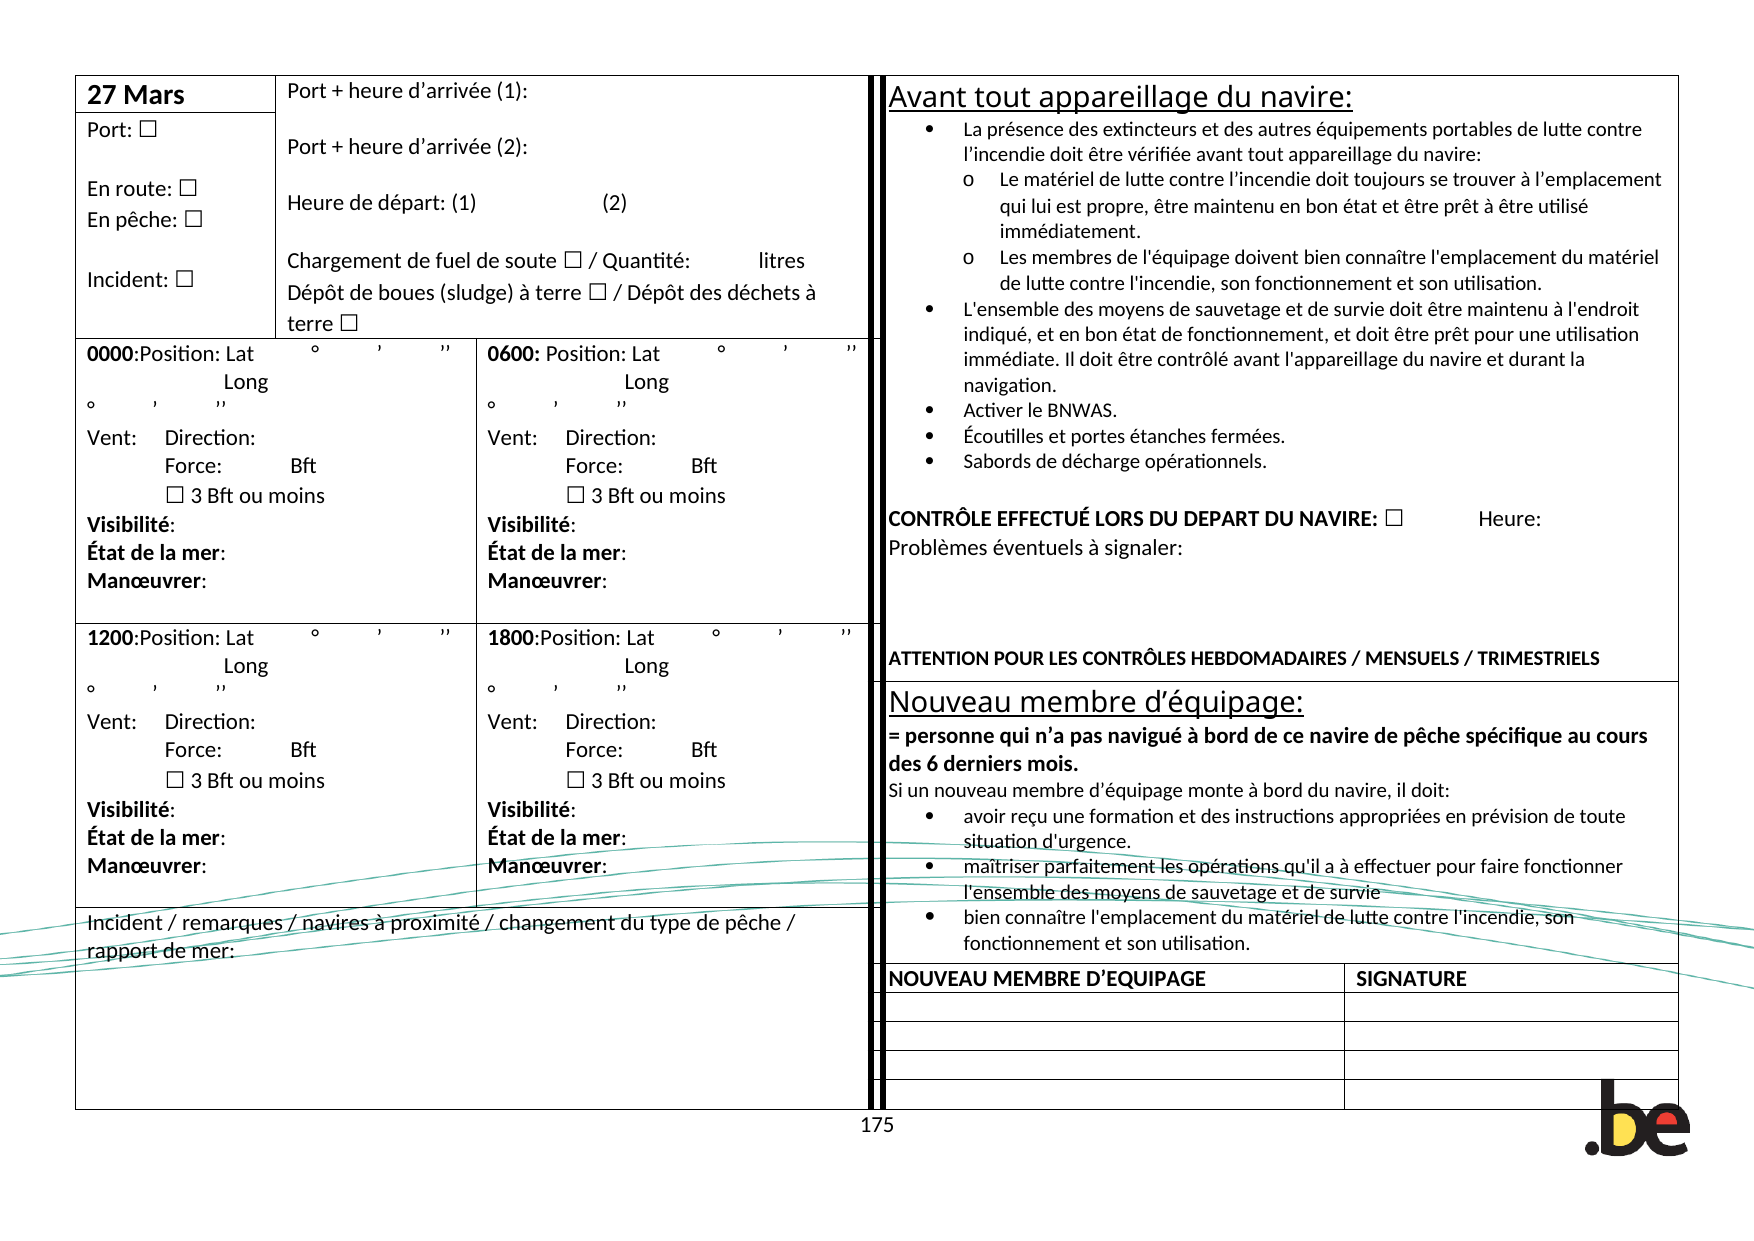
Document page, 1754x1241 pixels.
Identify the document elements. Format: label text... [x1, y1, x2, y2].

table_cell Port: En route: En pêche: Incident: [76, 113, 275, 338]
table_cell Nouveau membre d’équipage: = personne qui n’a pas navigué à bord de ce navire de pêche spécifique au cours des 6 derniers mois. Si un nouveau membre d’équipage monte à bord du navire, il doit: avoir reçu une formation et des instructions appropriées en prévision de toute situation d'urgence. maîtriser parfaitement les opérations qu'il a à effectuer pour faire fonctionner l'ensemble des moyens de sauvetage et de survie bien connaître l'emplacement du matériel de lutte contre l'incendie, son fonctionnement et son utilisation. [886, 682, 1678, 963]
table_header Avant tout appareillage du navire: La présence des extincteurs et des autres équipements portables de lutte contre l’incendie doit être vérifiée avant tout appareillage du navire: Le matériel de lutte contre l’incendie doit toujours se trouver à l’emplacement qui lui est propre, être maintenu en bon état et être prêt à être utilisé immédiatement. Les membres de l'équipage doivent bien connaître l'emplacement du matériel de lutte contre l'incendie, son fonctionnement et son utilisation. L'ensemble des moyens de sauvetage et de survie doit être maintenu à l'endroit indiqué, et en bon état de fonctionnement, et doit être prêt pour une utilisation immédiate. Il doit être contrôlé avant l'appareillage du navire et durant la navigation. Activer le BNWAS. Écoutilles et portes étanches fermées. Sabords de décharge opérationnels. CONTRÔLE EFFECTUÉ LORS DU DEPART DU NAVIRE: Heure: Problèmes éventuels à signaler: ATTENTION POUR LES CONTRÔLES HEBDOMADAIRES / MENSUELS / TRIMESTRIELS [886, 76, 1678, 681]
table_cell 1800:Position: Lat ° ’ ’’ Long ° ’ ’’ Vent: Direction: Force: Bft 3 Bft ou moins Visibilité: État de la mer: Manœuvrer: [477, 624, 868, 907]
table_cell NOUVEAU MEMBRE D’EQUIPAGE [886, 964, 1344, 992]
table_cell [1345, 1080, 1678, 1108]
table_cell [886, 1022, 1344, 1050]
table_cell [886, 1080, 1344, 1108]
table_cell [1345, 993, 1678, 1021]
table_cell SIGNATURE [1345, 964, 1678, 992]
table_cell Incident / remarques / navires à proximité / changement du type de pêche / rapport de mer: [76, 908, 868, 1108]
table_header Port + heure d’arrivée (1): Port + heure d’arrivée (2): Heure de départ: (1) (2) Chargement de fuel de soute / Quantité: litres Dépôt de boues (sludge) à terre / Dépôt des déchets à terre [276, 76, 868, 338]
picture [0, 797, 1754, 1241]
table_cell 0000:Position: Lat ° ’ ’’ Long ° ’ ’’ Vent: Direction: Force: Bft 3 Bft ou moins Visibilité: État de la mer: Manœuvrer: [76, 339, 476, 622]
table_cell [886, 993, 1344, 1021]
table_cell [1345, 1051, 1678, 1079]
table_header 27 Mars [76, 76, 275, 112]
table_cell [1345, 1022, 1678, 1050]
table_cell 0600: Position: Lat ° ’ ’’ Long ° ’ ’’ Vent: Direction: Force: Bft 3 Bft ou moins Visibilité: État de la mer: Manœuvrer: [477, 339, 868, 622]
table_cell 1200:Position: Lat ° ’ ’’ Long ° ’ ’’ Vent: Direction: Force: Bft 3 Bft ou moins Visibilité: État de la mer: Manœuvrer: [76, 624, 476, 907]
table_cell [886, 1051, 1344, 1079]
